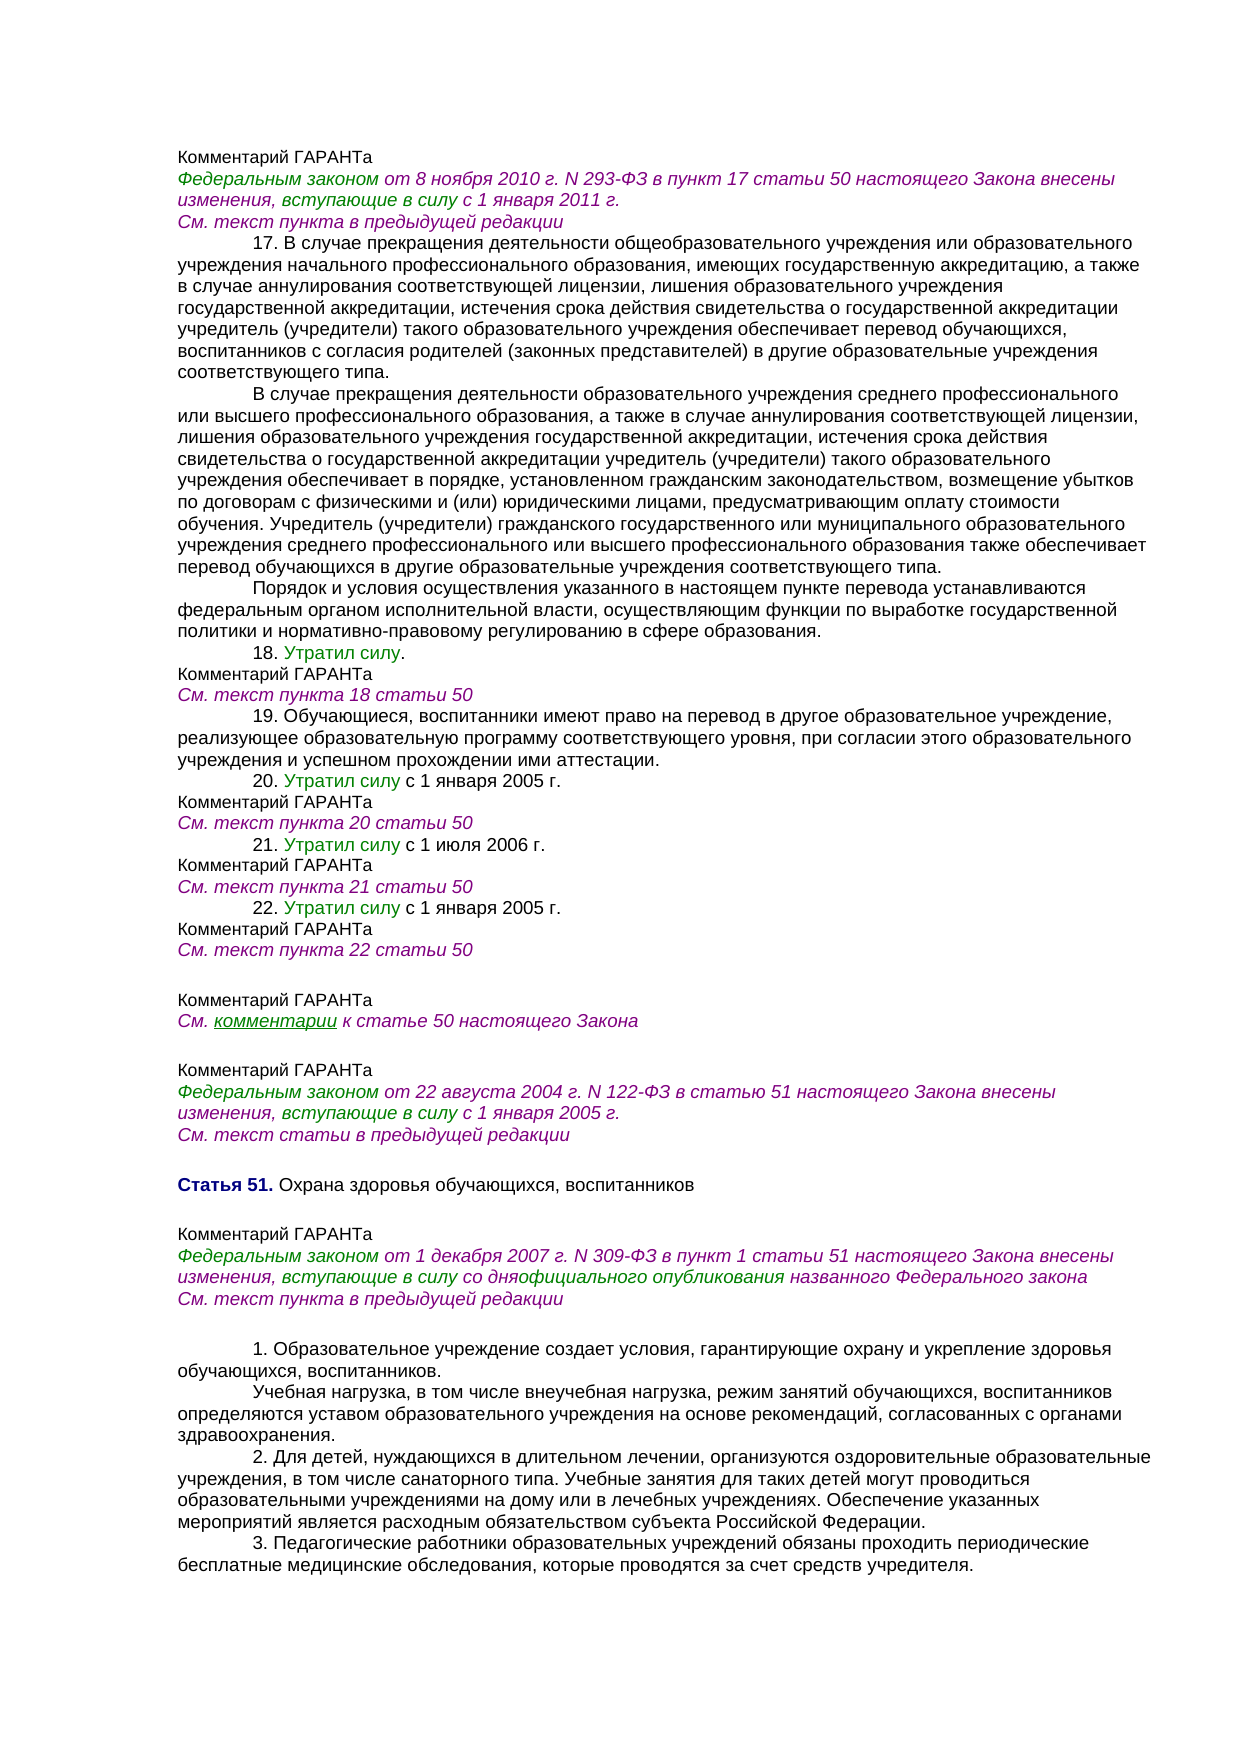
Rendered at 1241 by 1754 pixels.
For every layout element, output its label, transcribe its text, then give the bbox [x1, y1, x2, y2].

text 2. Для детей, нуждающихся в длительном лечении, организуются оздоровительные образовательные учреждения, в том числе санаторного типа. Учебные занятия для таких детей могут проводиться образовательными учреждениями на дому или в лечебных учреждениях. Обеспечение указанных мероприятий является расходным обязательством субъекта Российской Федерации. [177, 1446, 1152, 1532]
text 17. В случае прекращения деятельности общеобразовательного учреждения или образовательного учреждения начального профессионального образования, имеющих государственную аккредитацию, а также в случае аннулирования соответствующей лицензии, лишения образовательного учреждения государственной аккредитации, истечения срока действия свидетельства о государственной аккредитации учредитель (учредители) такого образовательного учреждения обеспечивает перевод обучающихся, воспитанников с согласия родителей (законных представителей) в другие образовательные учреждения соответствующего типа. [177, 232, 1152, 383]
text См. текст пункта 20 статьи 50 [177, 812, 1152, 833]
text 1. Образовательное учреждение создает условия, гарантирующие охрану и укрепление здоровья обучающихся, воспитанников. [177, 1338, 1152, 1381]
text См. текст пункта 22 статьи 50 [177, 939, 1152, 961]
text Комментарий ГАРАНТа [177, 918, 1152, 939]
text 18. Утратил силу. [177, 642, 1152, 663]
text См. комментарии к статье 50 настоящего Закона [177, 1010, 1152, 1031]
text Федеральным законом от 1 декабря 2007 г. N 309-ФЗ в пункт 1 статьи 51 настоящего Закона внесены изменения, вступающие в силу со дняофициального опубликования названного Федерального закона [177, 1244, 1152, 1288]
text Порядок и условия осуществления указанного в настоящем пункте перевода устанавливаются федеральным органом исполнительной власти, осуществляющим функции по выработке государственной политики и нормативно-правовому регулированию в сфере образования. [177, 577, 1152, 642]
text Комментарий ГАРАНТа [177, 855, 1152, 875]
text 20. Утратил силу с 1 января 2005 г. [177, 770, 1152, 791]
text См. текст пункта в предыдущей редакции [177, 210, 1152, 232]
text Комментарий ГАРАНТа [177, 791, 1152, 812]
text Комментарий ГАРАНТа [177, 663, 1152, 684]
text Комментарий ГАРАНТа [177, 1060, 1152, 1080]
text В случае прекращения деятельности образовательного учреждения среднего профессионального или высшего профессионального образования, а также в случае аннулирования соответствующей лицензии, лишения образовательного учреждения государственной аккредитации, истечения срока действия свидетельства о государственной аккредитации учредитель (учредители) такого образовательного учреждения обеспечивает в порядке, установленном гражданским законодательством, возмещение убытков по договорам с физическими и (или) юридическими лицами, предусматривающим оплату стоимости обучения. Учредитель (учредители) гражданского государственного или муниципального образовательного учреждения среднего профессионального или высшего профессионального образования также обеспечивает перевод обучающихся в другие образовательные учреждения соответствующего типа. [177, 383, 1152, 577]
text Комментарий ГАРАНТа [177, 1224, 1152, 1244]
text 22. Утратил силу с 1 января 2005 г. [177, 897, 1152, 918]
text 19. Обучающиеся, воспитанники имеют право на перевод в другое образовательное учреждение, реализующее образовательную программу соответствующего уровня, при согласии этого образовательного учреждения и успешном прохождении ими аттестации. [177, 705, 1152, 770]
text Федеральным законом от 8 ноября 2010 г. N 293-ФЗ в пункт 17 статьи 50 настоящего Закона внесены изменения, вступающие в силу с 1 января 2011 г. [177, 167, 1152, 210]
text См. текст пункта 18 статьи 50 [177, 684, 1152, 705]
text Комментарий ГАРАНТа [177, 989, 1152, 1010]
text 21. Утратил силу с 1 июля 2006 г. [177, 833, 1152, 855]
text См. текст пункта в предыдущей редакции [177, 1288, 1152, 1309]
text Комментарий ГАРАНТа [177, 147, 1152, 167]
text Федеральным законом от 22 августа 2004 г. N 122-ФЗ в статью 51 настоящего Закона внесены изменения, вступающие в силу с 1 января 2005 г. [177, 1080, 1152, 1123]
text 3. Педагогические работники образовательных учреждений обязаны проходить периодические бесплатные медицинские обследования, которые проводятся за счет средств учредителя. [177, 1532, 1152, 1575]
text См. текст пункта 21 статьи 50 [177, 875, 1152, 897]
text Учебная нагрузка, в том числе внеучебная нагрузка, режим занятий обучающихся, воспитанников определяются уставом образовательного учреждения на основе рекомендаций, согласованных с органами здравоохранения. [177, 1381, 1152, 1446]
text Статья 51. Охрана здоровья обучающихся, воспитанников [177, 1174, 1152, 1195]
text См. текст статьи в предыдущей редакции [177, 1123, 1152, 1145]
